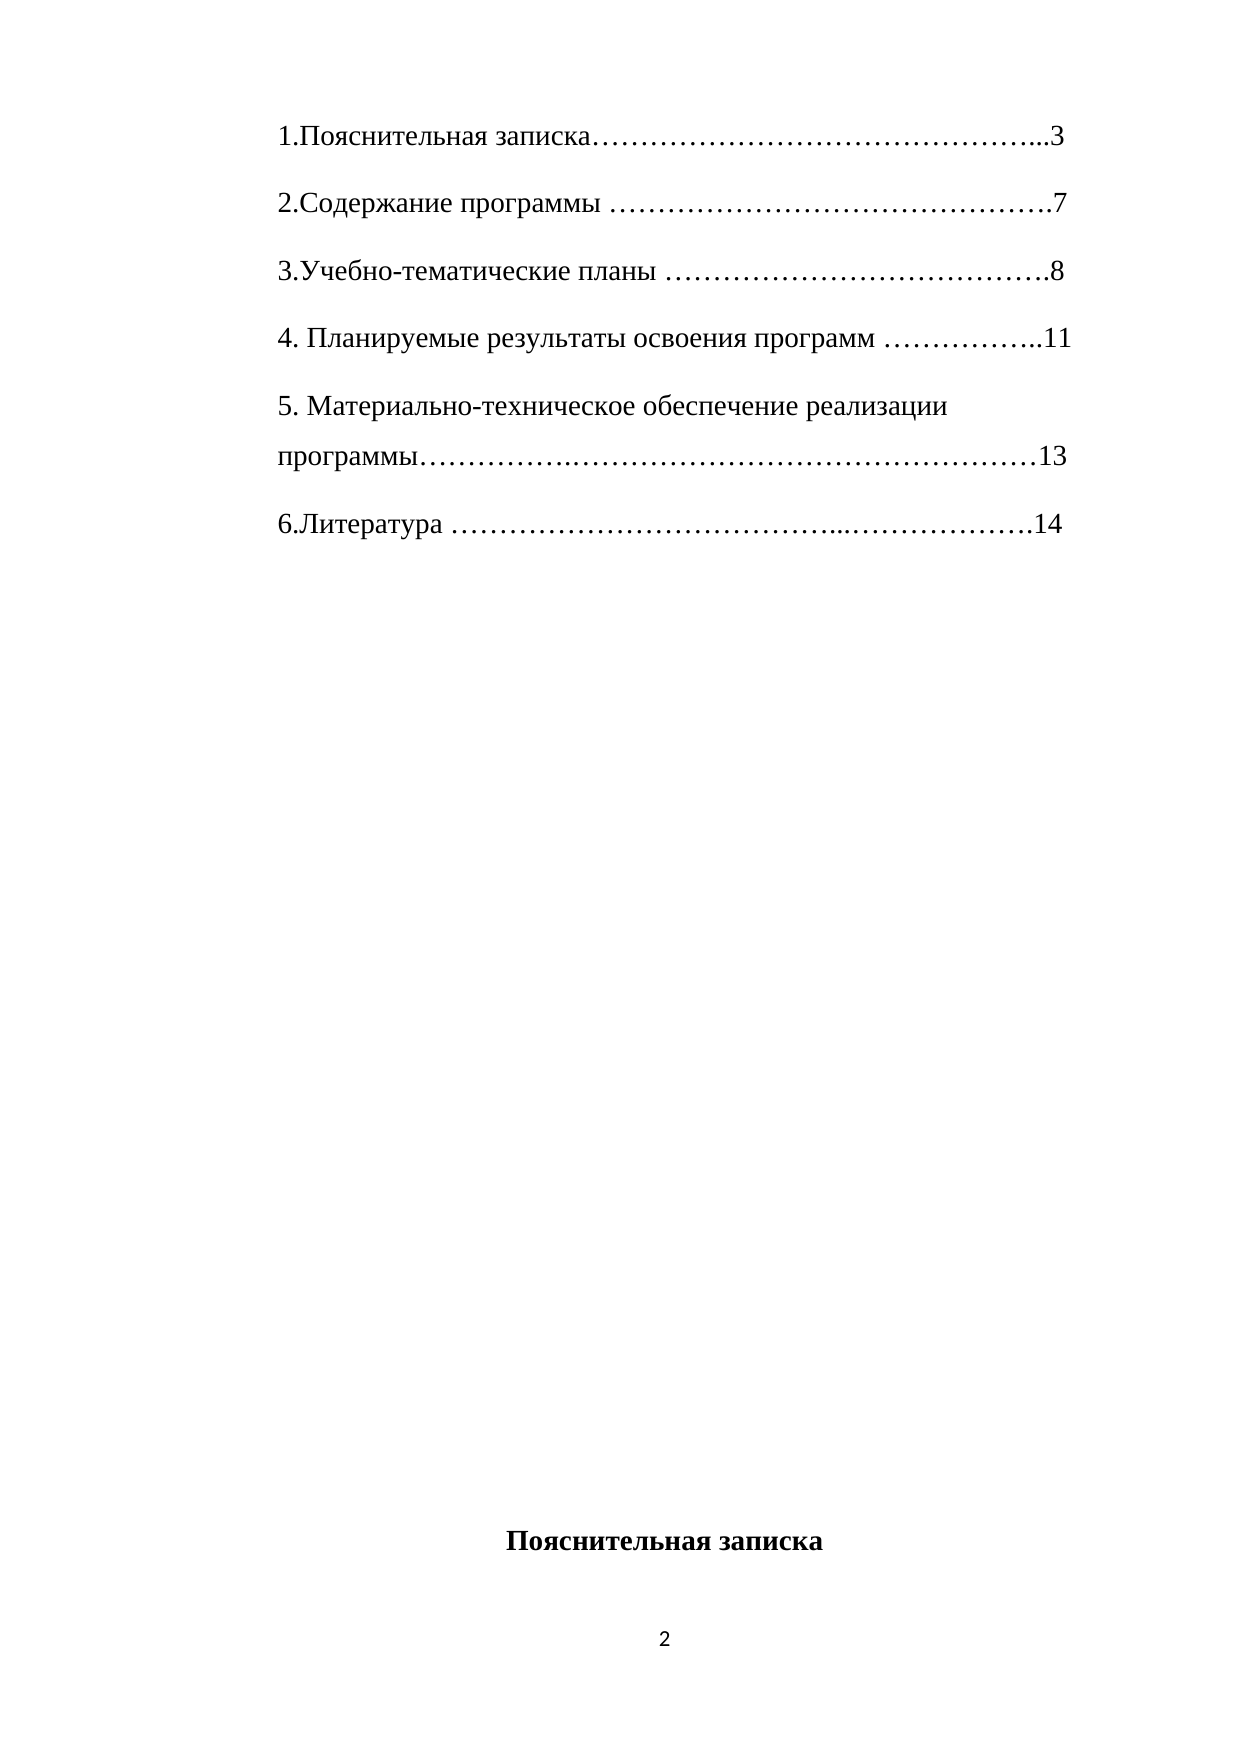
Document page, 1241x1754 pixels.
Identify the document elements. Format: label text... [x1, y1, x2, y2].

table_cell 4. Планируемые результаты освоения программ ……………..11 [222, 321, 1137, 388]
table_header 1.Пояснительная записка………………………………………...3 [222, 118, 1137, 186]
text Пояснительная записка [177, 1523, 1152, 1557]
table_cell 5. Материально-техническое обеспечение реализации программы…………….…………………………………………13 [222, 388, 1137, 506]
table_cell 6.Литература …………………………………...……………….14 [222, 506, 1137, 573]
table_cell 3.Учебно-тематические планы ………………………………….8 [222, 253, 1137, 321]
table_cell 2.Содержание программы ……………………………………….7 [222, 186, 1137, 253]
